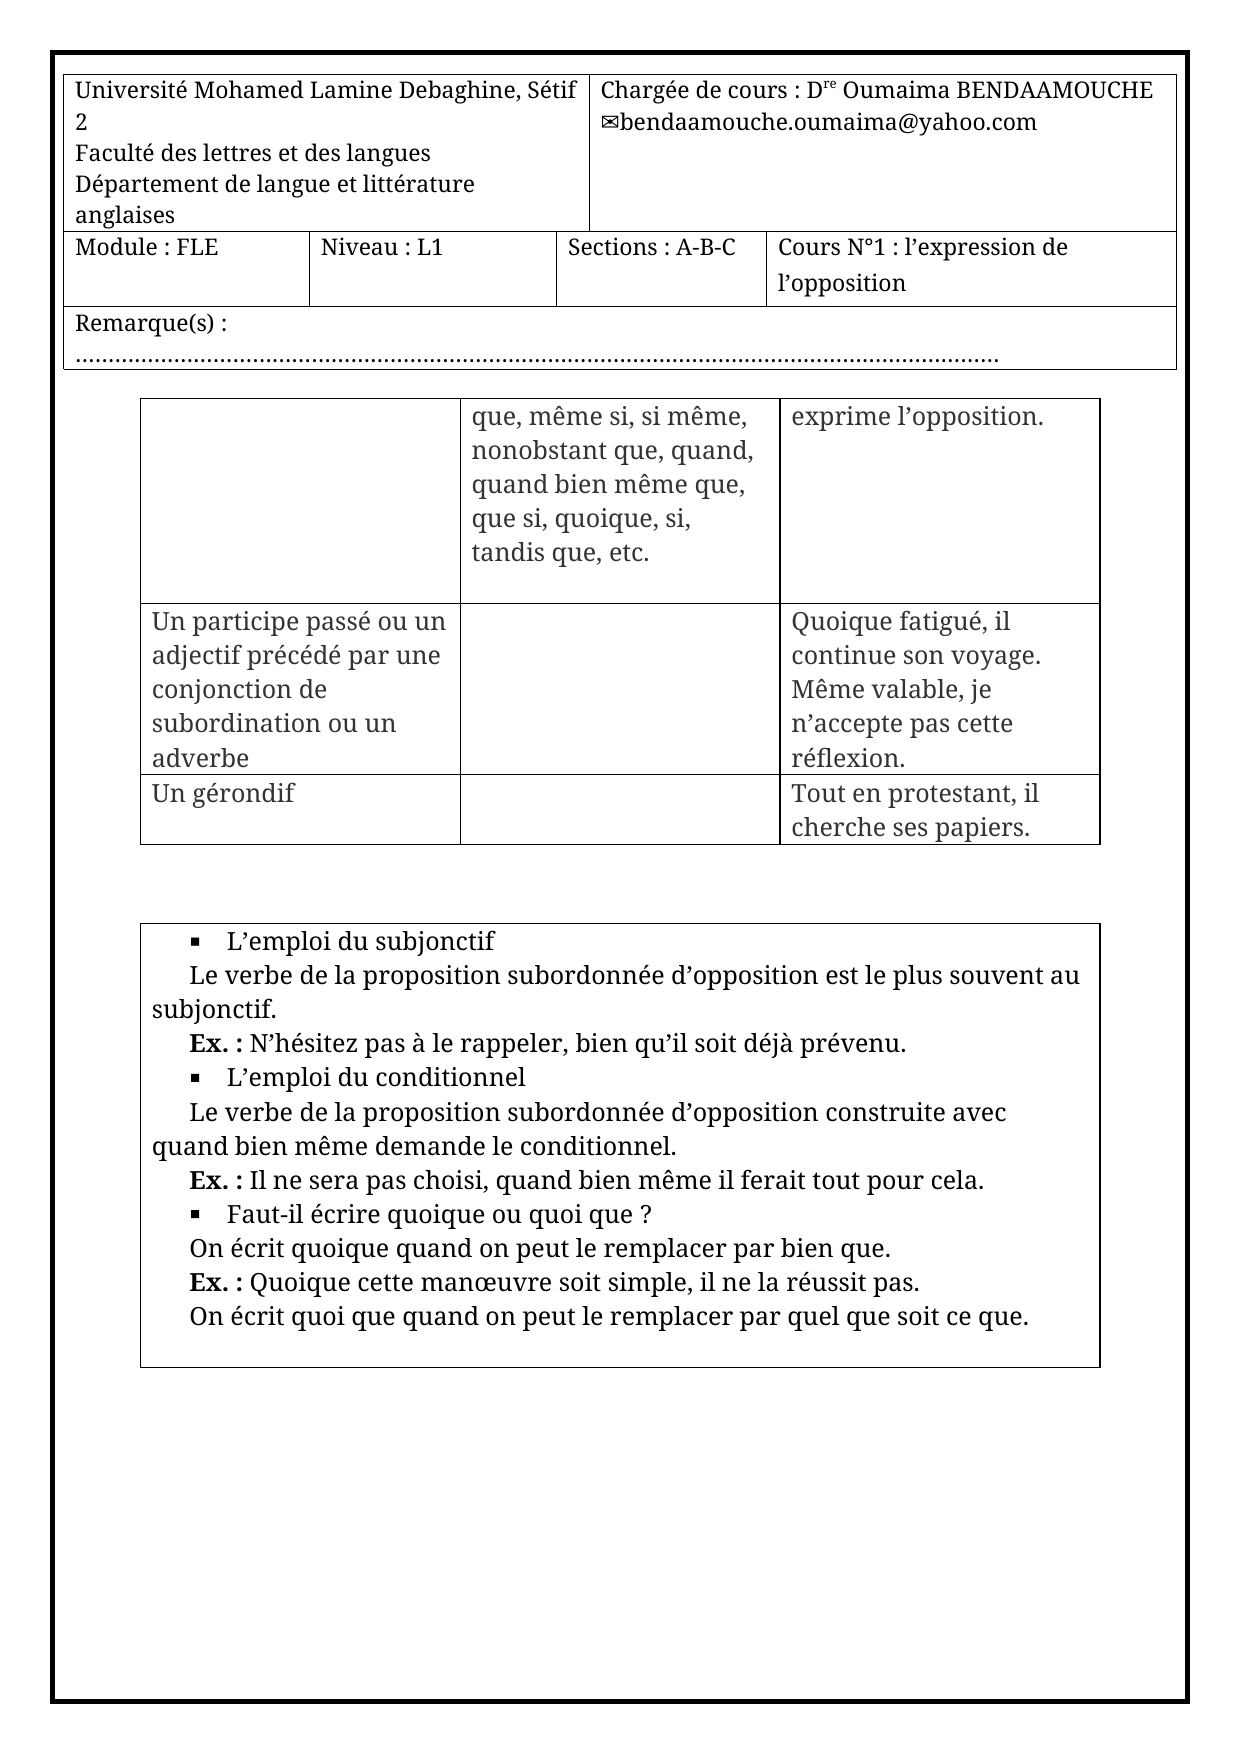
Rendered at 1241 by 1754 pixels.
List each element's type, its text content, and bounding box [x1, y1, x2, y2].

table_cell [461, 604, 779, 774]
table_cell Tout en protestant, il cherche ses papiers. [781, 775, 1099, 843]
table_cell Un participe passé ou un adjectif précédé par une conjonction de subordination ou un adverbe [141, 604, 460, 774]
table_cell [781, 399, 1099, 603]
table_header L’emploi du subjonctif Le verbe de la proposition subordonnée d’opposition est le plus souvent au subjonctif. Ex. : N’hésitez pas à le rappeler, bien qu’il soit déjà prévenu. L’emploi du conditionnel Le verbe de la proposition subordonnée d’opposition construite avec quand bien même demande le conditionnel. Ex. : Il ne sera pas choisi, quand bien même il ferait tout pour cela. Faut-il écrire quoique ou quoi que ? On écrit quoique quand on peut le remplacer par bien que. Ex. : Quoique cette manœuvre soit simple, il ne la réussit pas. On écrit quoi que quand on peut le remplacer par quel que soit ce que. [141, 924, 1099, 1367]
table_cell Quoique fatigué, il continue son voyage. Même valable, je n’accepte pas cette réflexion. [781, 604, 1099, 774]
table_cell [141, 399, 460, 603]
table_cell [461, 775, 779, 843]
table_cell Un gérondif [141, 775, 460, 843]
